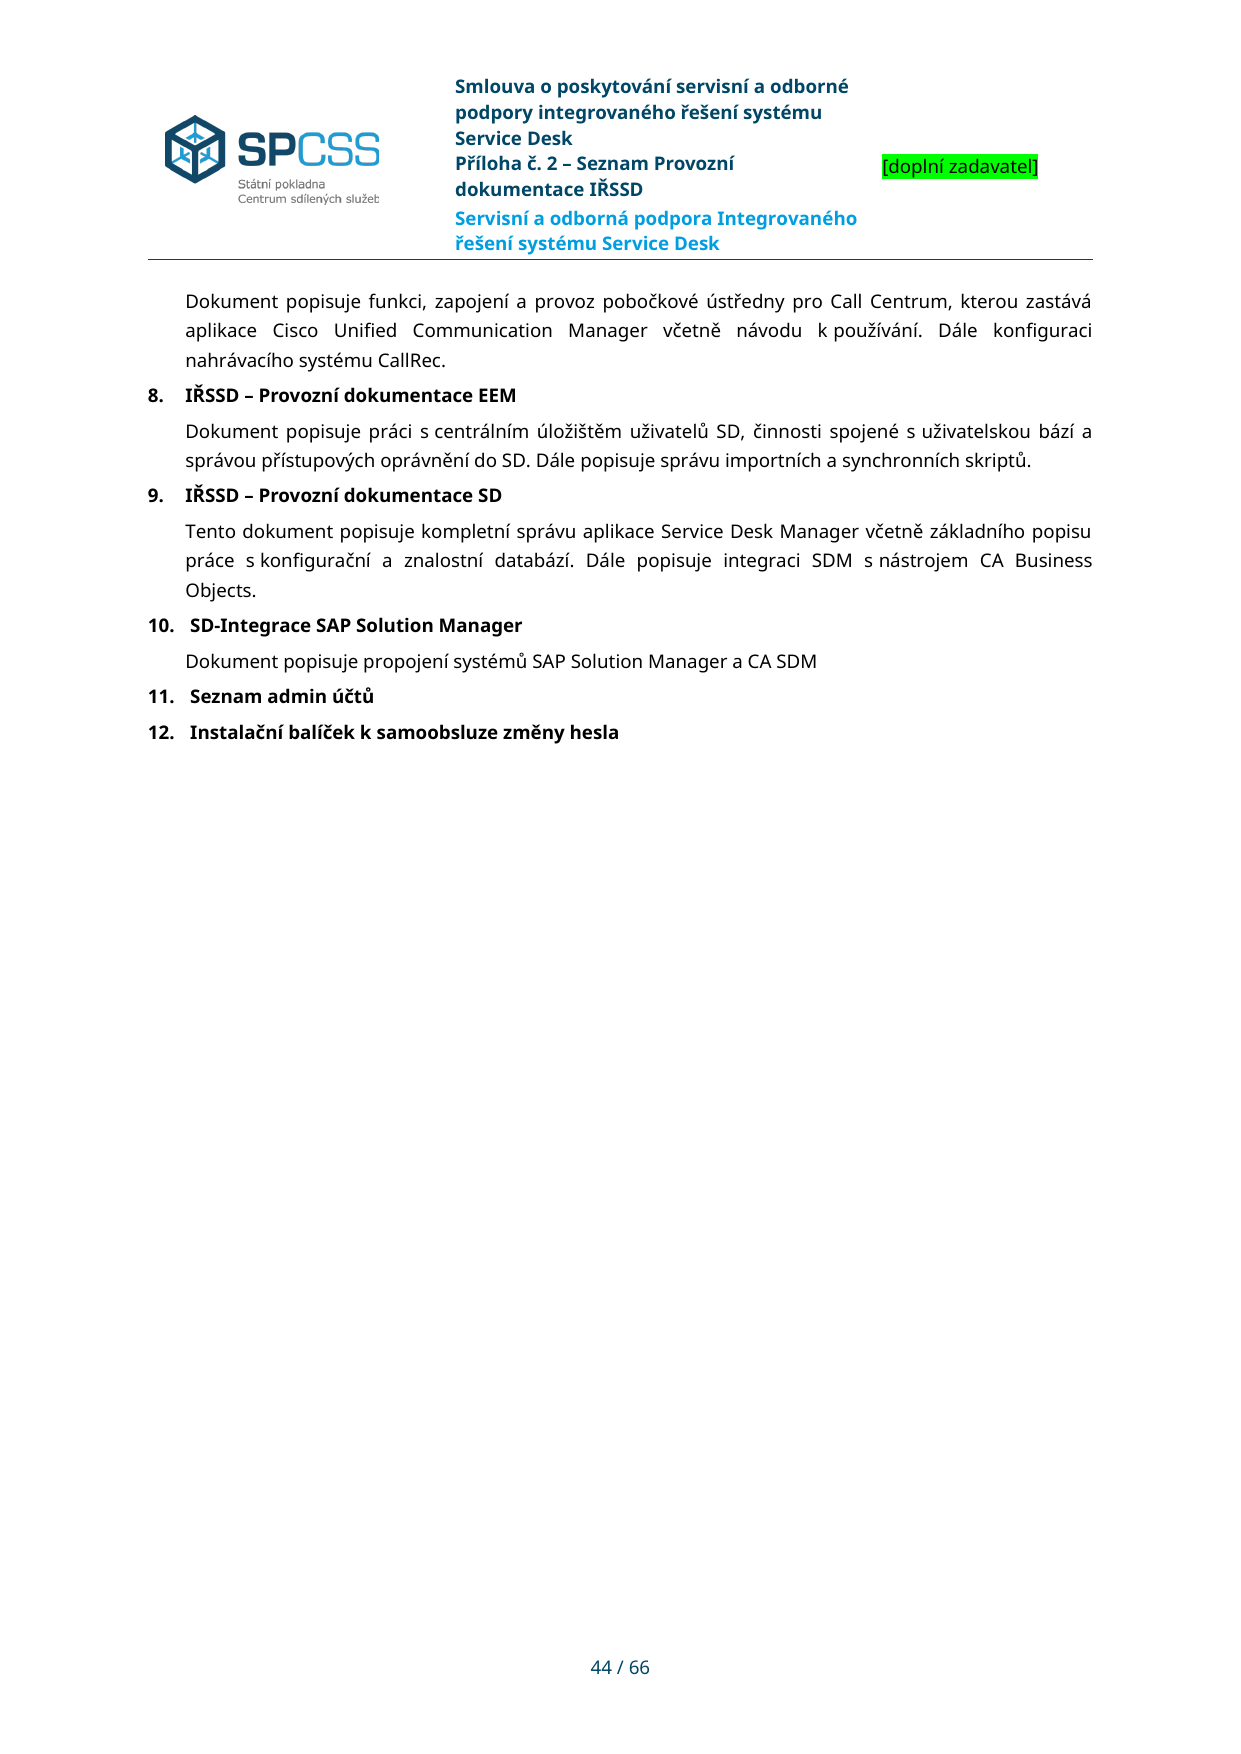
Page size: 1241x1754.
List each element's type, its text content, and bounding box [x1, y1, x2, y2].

list IŘSSD – Provozní dokumentace SD [148, 483, 1093, 508]
subtitle Dokument popisuje práci s centrálním úložištěm uživatelů SD, činnosti spojené s uživatelskou bází a správou přístupových oprávnění do SD. Dále popisuje správu importních a synchronních skriptů. [185, 418, 1093, 473]
list Instalační balíček k samoobsluze změny hesla [148, 719, 1093, 744]
list SD-Integrace SAP Solution Manager [148, 612, 1093, 638]
picture [165, 115, 379, 205]
subtitle Dokument popisuje propojení systémů SAP Solution Manager a CA SDM [185, 648, 1093, 673]
subtitle Dokument popisuje funkci, zapojení a provoz pobočkové ústředny pro Call Centrum, kterou zastává aplikace Cisco Unified Communication Manager včetně návodu k používání. Dále konfiguraci nahrávacího systému CallRec. [185, 288, 1093, 372]
subtitle Tento dokument popisuje kompletní správu aplikace Service Desk Manager včetně základního popisu práce s konfigurační a znalostní databází. Dále popisuje integraci SDM s nástrojem CA Business Objects. [185, 518, 1093, 602]
list Seznam admin účtů [148, 683, 1093, 709]
list IŘSSD – Provozní dokumentace EEM [148, 382, 1093, 408]
